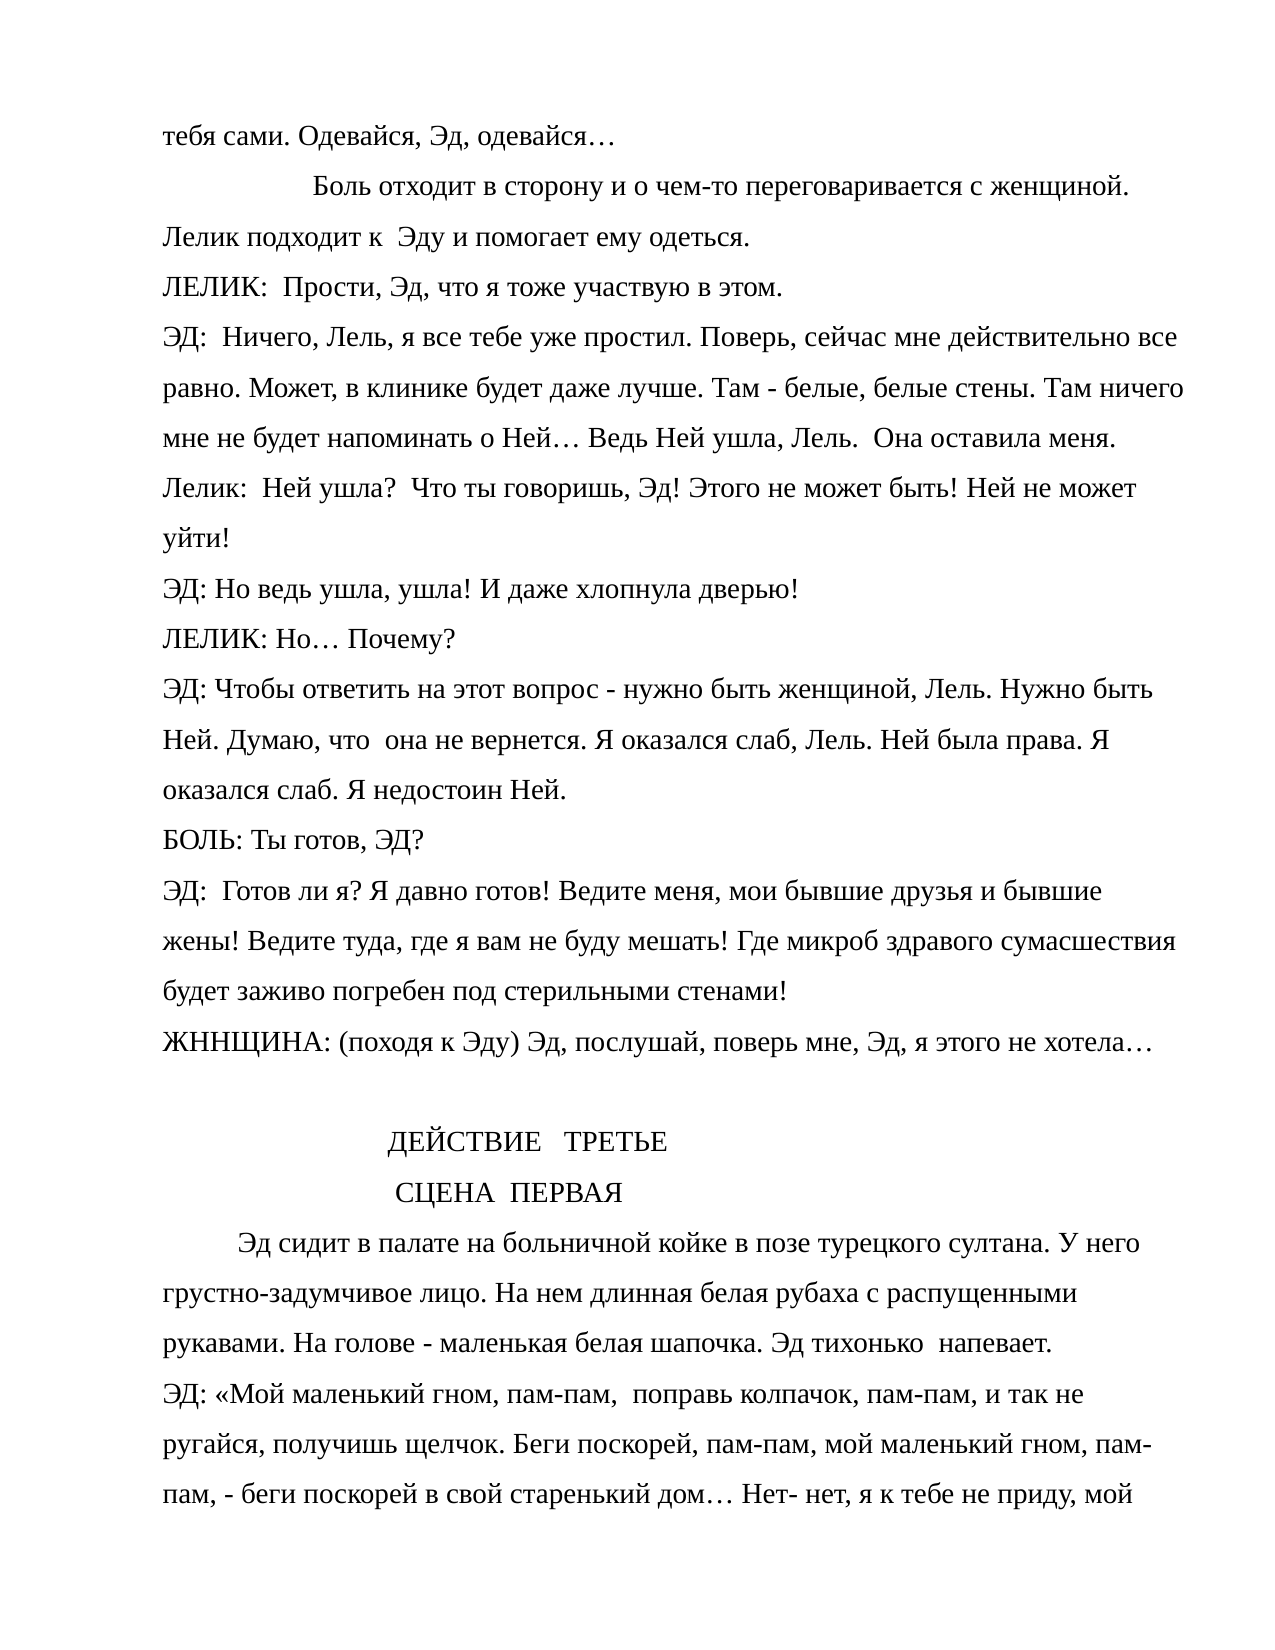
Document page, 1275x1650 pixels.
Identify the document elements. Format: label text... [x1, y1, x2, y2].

text ЭД: Готов ли я? Я давно готов! Ведите меня, мои бывшие друзья и бывшие жены! Ведите туда, где я вам не буду мешать! Где микроб здравого сумасшествия будет заживо погребен под стерильными стенами! [162, 873, 1186, 1007]
text ЭД: Ничего, Лель, я все тебе уже простил. Поверь, сейчас мне действительно все равно. Может, в клинике будет даже лучше. Там - белые, белые стены. Там ничего мне не будет напоминать о Ней… Ведь Ней ушла, Лель. Она оставила меня. [162, 319, 1186, 453]
text ЛЕЛИК: Но… Почему? [162, 621, 1186, 655]
text Лелик: Ней ушла? Что ты говоришь, Эд! Этого не может быть! Ней не может уйти! [162, 470, 1186, 554]
text Эд сидит в палате на больничной койке в позе турецкого султана. У него грустно-задумчивое лицо. На нем длинная белая рубаха с распущенными рукавами. На голове - маленькая белая шапочка. Эд тихонько напевает. [162, 1225, 1186, 1359]
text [162, 1376, 1186, 1510]
text ЖННЩИНА: (походя к Эду) Эд, послушай, поверь мне, Эд, я этого не хотела… [162, 1024, 1186, 1057]
text СЦЕНА ПЕРВАЯ [162, 1175, 1186, 1208]
text ЛЕЛИК: Прости, Эд, что я тоже участвую в этом. [162, 269, 1186, 303]
text ДЕЙСТВИЕ ТРЕТЬЕ [162, 1124, 1186, 1158]
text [162, 118, 1186, 152]
text Боль отходит в сторону и о чем-то переговаривается с женщиной. Лелик подходит к Эду и помогает ему одеться. [162, 168, 1186, 252]
text БОЛЬ: Ты готов, ЭД? [162, 822, 1186, 856]
text ЭД: Чтобы ответить на этот вопрос - нужно быть женщиной, Лель. Нужно быть Ней. Думаю, что она не вернется. Я оказался слаб, Лель. Ней была права. Я оказался слаб. Я недостоин Ней. [162, 672, 1186, 806]
text ЭД: Но ведь ушла, ушла! И даже хлопнула дверью! [162, 571, 1186, 604]
